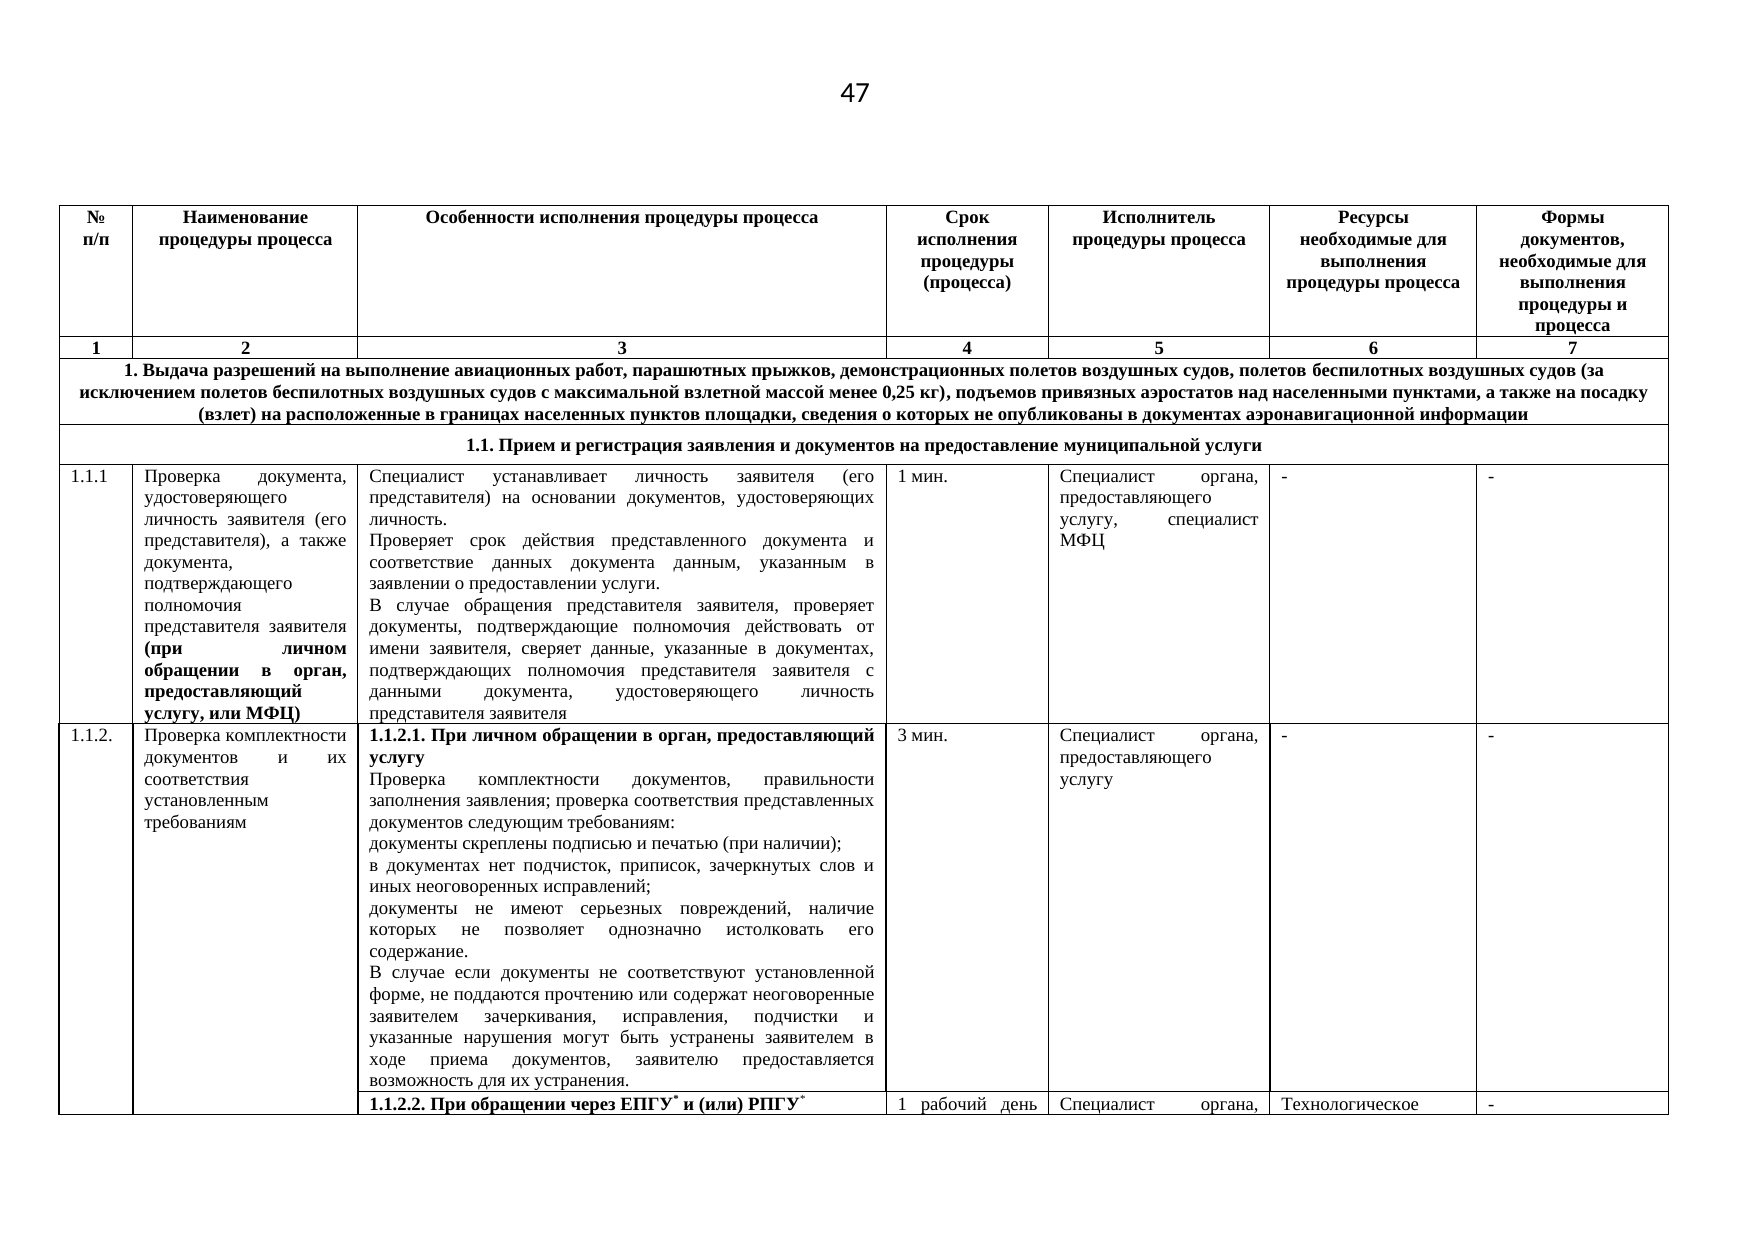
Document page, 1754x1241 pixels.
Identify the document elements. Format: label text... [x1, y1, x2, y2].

table_cell 1 [60, 337, 132, 358]
table_header № п/п [60, 206, 132, 336]
table_header Срок исполнения процедуры (процесса) [887, 206, 1048, 336]
table_cell 1 мин. [887, 465, 1048, 723]
table_cell - [1477, 465, 1668, 723]
table_header Формы документов, необходимые для выполнения процедуры и процесса [1477, 206, 1668, 336]
table_cell 1.1. Прием и регистрация заявления и документов на предоставление муниципальной услуги [60, 425, 1668, 463]
table_cell 1.1.1 [60, 465, 132, 723]
table_cell - [1477, 724, 1668, 1091]
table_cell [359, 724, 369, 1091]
table_header Исполнитель процедуры процесса [1049, 206, 1269, 336]
table_cell Проверка комплектности документов и их соответствия установленным требованиям [134, 724, 357, 1114]
table_cell 2 [133, 337, 357, 358]
table_cell - [1270, 465, 1476, 723]
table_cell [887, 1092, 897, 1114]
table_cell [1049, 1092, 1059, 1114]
table_header Особенности исполнения процедуры процесса [358, 206, 886, 336]
table_cell Специалист устанавливает личность заявителя (его представителя) на основании документов, удостоверяющих личность. Проверяет срок действия представленного документа и соответствие данных документа данным, указанным в заявлении о предоставлении услуги. В случае обращения представителя заявителя, проверяет документы, подтверждающие полномочия действовать от имени заявителя, сверяет данные, указанные в документах, подтверждающих полномочия представителя заявителя с данными документа, удостоверяющего личность представителя заявителя [358, 465, 886, 723]
table_cell 3 [358, 337, 886, 358]
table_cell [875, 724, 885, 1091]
table_cell Проверка документа, удостоверяющего личность заявителя (его представителя), а также документа, подтверждающего полномочия представителя заявителя (при личном обращении в орган, предоставляющий услугу, или МФЦ) [133, 465, 357, 723]
table_cell 4 [887, 337, 1048, 358]
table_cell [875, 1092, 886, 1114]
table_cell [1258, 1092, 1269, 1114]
table_cell 1. Выдача разрешений на выполнение авиационных работ, парашютных прыжков, демонстрационных полетов воздушных судов, полетов беспилотных воздушных судов (за исключением полетов беспилотных воздушных судов с максимальной взлетной массой менее 0,25 кг), подъемов привязных аэростатов над населенными пунктами, а также на посадку (взлет) на расположенные в границах населенных пунктов площадки, сведения о которых не опубликованы в документах аэронавигационной информации [60, 359, 1668, 424]
table_header Наименование процедуры процесса [133, 206, 357, 336]
table_cell 3 мин. [887, 724, 1048, 1091]
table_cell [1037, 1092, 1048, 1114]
table_cell 6 [1270, 337, 1476, 358]
table_cell 5 [1049, 337, 1269, 358]
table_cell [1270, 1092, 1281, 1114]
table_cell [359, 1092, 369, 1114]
table_cell 1.1.2. [60, 724, 132, 1114]
table_cell - [1271, 724, 1476, 1091]
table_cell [1049, 724, 1269, 1091]
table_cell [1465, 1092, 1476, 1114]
table_cell Специалист органа, предоставляющего услугу, специалист МФЦ [1049, 465, 1269, 723]
table_header Ресурсы необходимые для выполнения процедуры процесса [1270, 206, 1476, 336]
table_cell 7 [1477, 337, 1668, 358]
